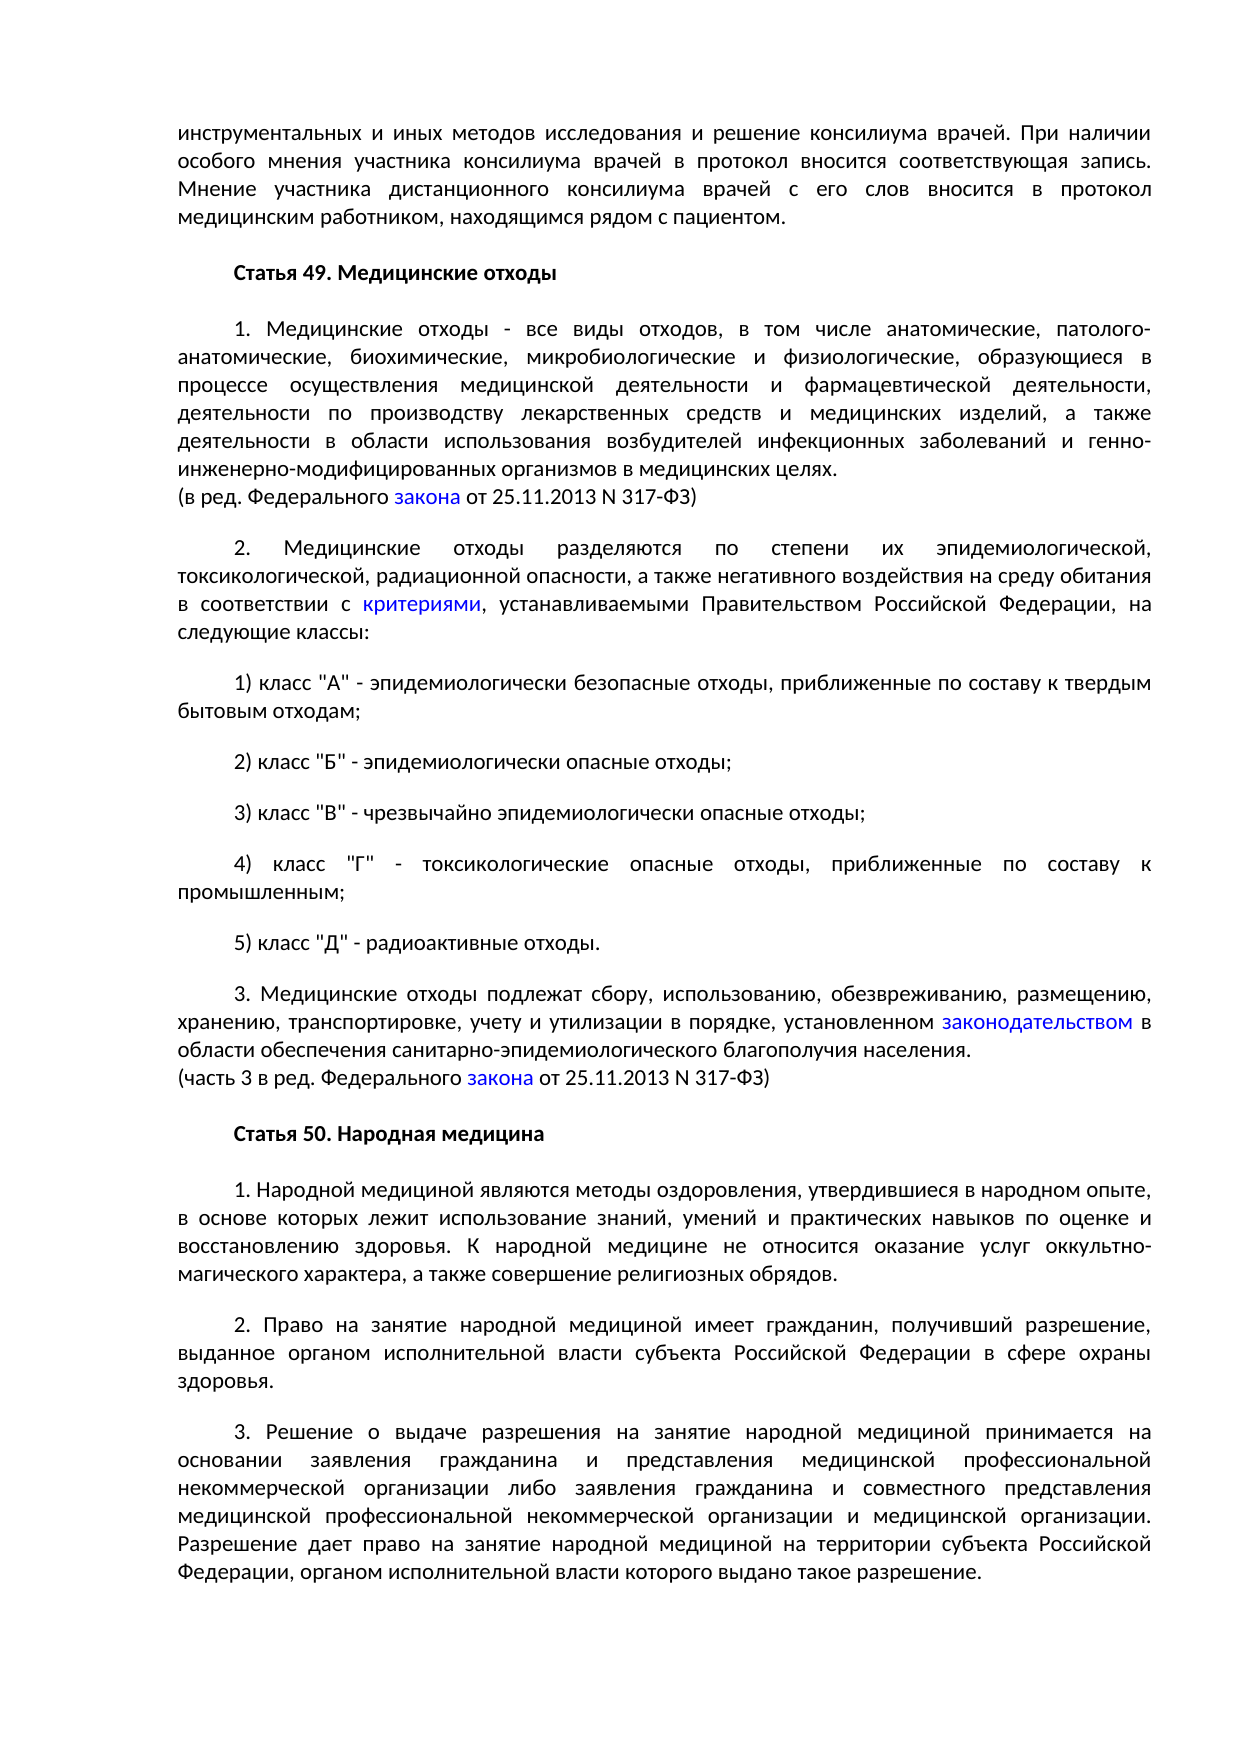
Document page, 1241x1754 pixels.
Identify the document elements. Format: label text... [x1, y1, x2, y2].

text 1) класс "А" - эпидемиологически безопасные отходы, приближенные по составу к твердым бытовым отходам; [177, 668, 1152, 724]
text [177, 118, 1152, 230]
text 5) класс "Д" - радиоактивные отходы. [177, 928, 1152, 956]
text 2. Медицинские отходы разделяются по степени их эпидемиологической, токсикологической, радиационной опасности, а также негативного воздействия на среду обитания в соответствии с критериями, устанавливаемыми Правительством Российской Федерации, на следующие классы: [177, 533, 1152, 645]
title Статья 50. Народная медицина [177, 1119, 1152, 1147]
text 3. Медицинские отходы подлежат сбору, использованию, обезвреживанию, размещению, хранению, транспортировке, учету и утилизации в порядке, установленном законодательством в области обеспечения санитарно-эпидемиологического благополучия населения. [177, 979, 1152, 1063]
text (часть 3 в ред. Федерального закона от 25.11.2013 N 317-ФЗ) [177, 1063, 1152, 1091]
text 3. Решение о выдаче разрешения на занятие народной медициной принимается на основании заявления гражданина и представления медицинской профессиональной некоммерческой организации либо заявления гражданина и совместного представления медицинской профессиональной некоммерческой организации и медицинской организации. Разрешение дает право на занятие народной медициной на территории субъекта Российской Федерации, органом исполнительной власти которого выдано такое разрешение. [177, 1417, 1152, 1585]
text 3) класс "В" - чрезвычайно эпидемиологически опасные отходы; [177, 798, 1152, 826]
text 1. Медицинские отходы - все виды отходов, в том числе анатомические, патолого-анатомические, биохимические, микробиологические и физиологические, образующиеся в процессе осуществления медицинской деятельности и фармацевтической деятельности, деятельности по производству лекарственных средств и медицинских изделий, а также деятельности в области использования возбудителей инфекционных заболеваний и генно-инженерно-модифицированных организмов в медицинских целях. [177, 314, 1152, 482]
text 2) класс "Б" - эпидемиологически опасные отходы; [177, 747, 1152, 775]
text 2. Право на занятие народной медициной имеет гражданин, получивший разрешение, выданное органом исполнительной власти субъекта Российской Федерации в сфере охраны здоровья. [177, 1310, 1152, 1394]
text 1. Народной медициной являются методы оздоровления, утвердившиеся в народном опыте, в основе которых лежит использование знаний, умений и практических навыков по оценке и восстановлению здоровья. К народной медицине не относится оказание услуг оккультно-магического характера, а также совершение религиозных обрядов. [177, 1175, 1152, 1287]
text 4) класс "Г" - токсикологические опасные отходы, приближенные по составу к промышленным; [177, 849, 1152, 905]
title Статья 49. Медицинские отходы [177, 258, 1152, 286]
text (в ред. Федерального закона от 25.11.2013 N 317-ФЗ) [177, 482, 1152, 510]
